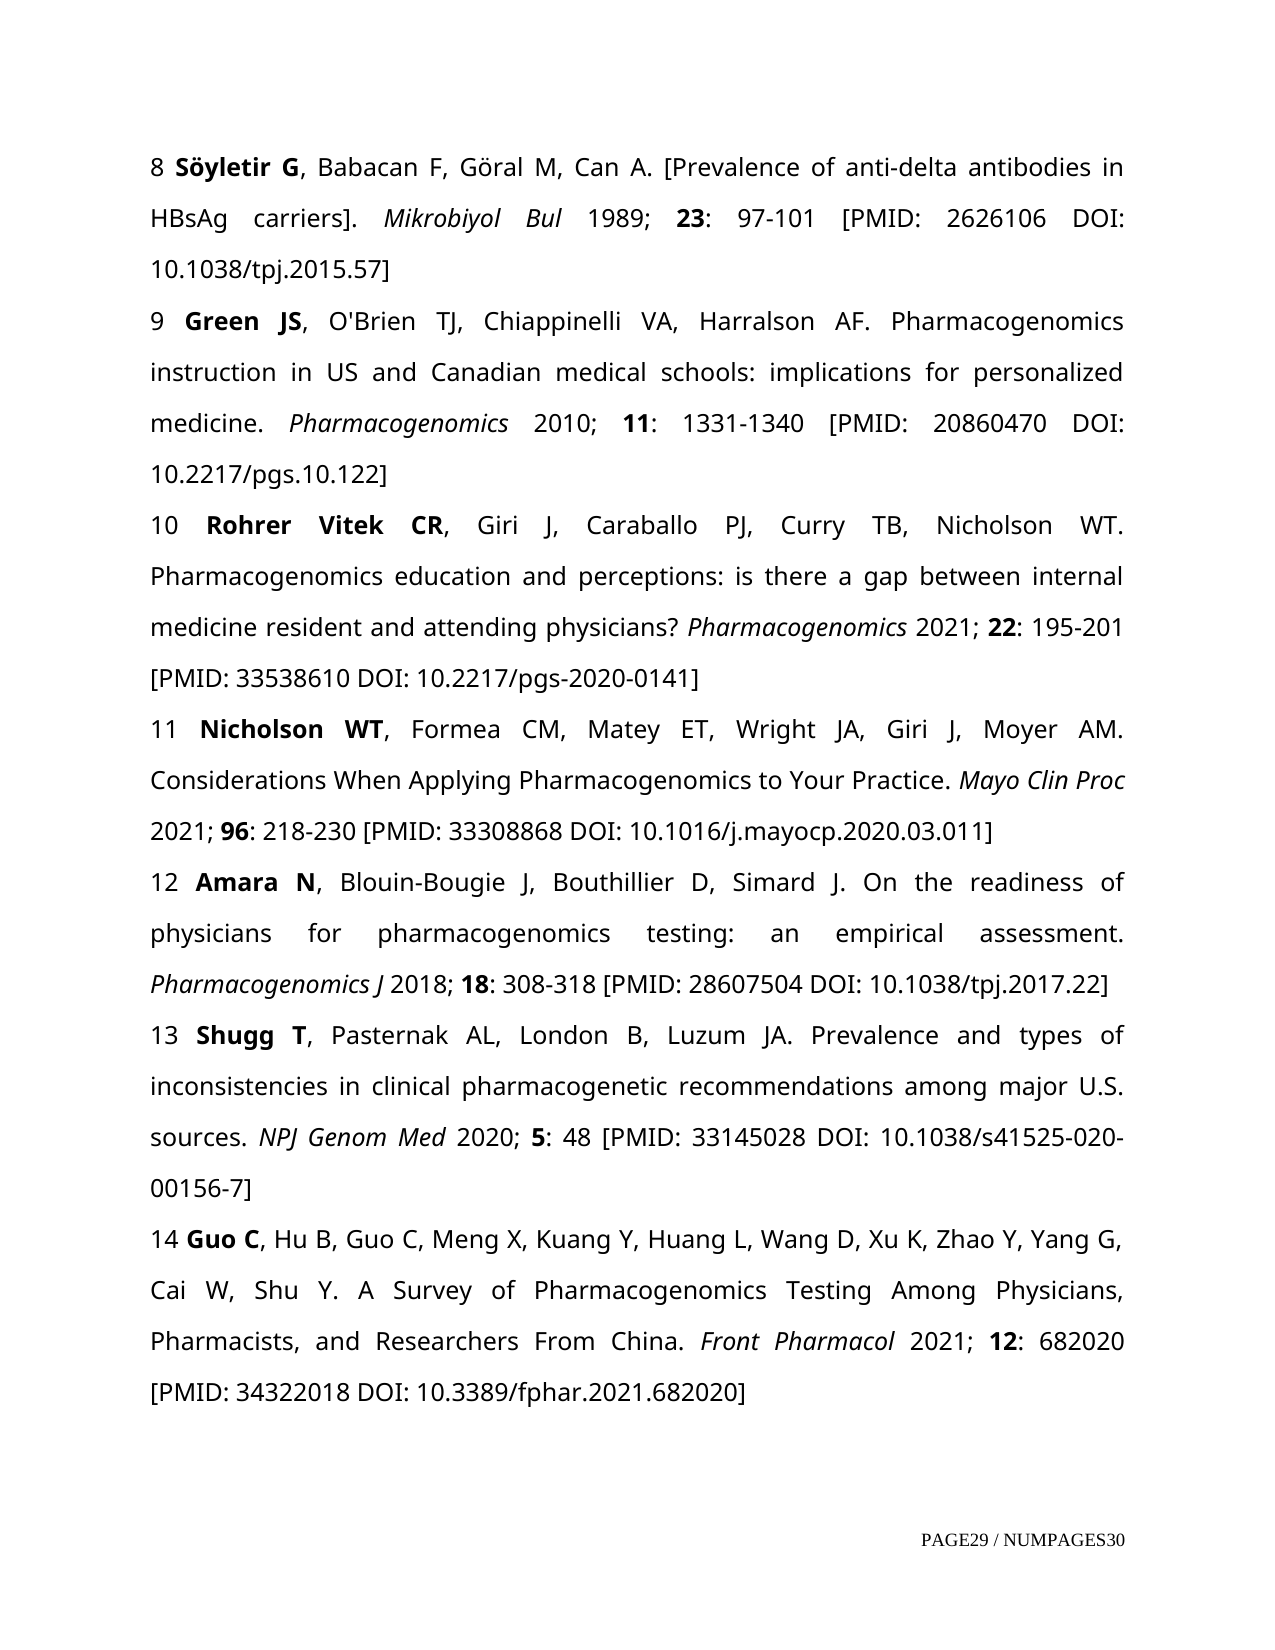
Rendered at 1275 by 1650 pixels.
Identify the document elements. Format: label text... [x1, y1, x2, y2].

text 14 Guo C, Hu B, Guo C, Meng X, Kuang Y, Huang L, Wang D, Xu K, Zhao Y, Yang G, Cai W, Shu Y. A Survey of Pharmacogenomics Testing Among Physicians, Pharmacists, and Researchers From China. Front Pharmacol 2021; 12: 682020 [PMID: 34322018 DOI: 10.3389/fphar.2021.682020] [150, 1222, 1125, 1409]
text 8 Söyletir G, Babacan F, Göral M, Can A. [Prevalence of anti-delta antibodies in HBsAg carriers]. Mikrobiyol Bul 1989; 23: 97-101 [PMID: 2626106 DOI: 10.1038/tpj.2015.57] [150, 150, 1125, 286]
text 10 Rohrer Vitek CR, Giri J, Caraballo PJ, Curry TB, Nicholson WT. Pharmacogenomics education and perceptions: is there a gap between internal medicine resident and attending physicians? Pharmacogenomics 2021; 22: 195-201 [PMID: 33538610 DOI: 10.2217/pgs-2020-0141] [150, 507, 1125, 694]
text 13 Shugg T, Pasternak AL, London B, Luzum JA. Prevalence and types of inconsistencies in clinical pharmacogenetic recommendations among major U.S. sources. NPJ Genom Med 2020; 5: 48 [PMID: 33145028 DOI: 10.1038/s41525-020-00156-7] [150, 1018, 1125, 1205]
text 11 Nicholson WT, Formea CM, Matey ET, Wright JA, Giri J, Moyer AM. Considerations When Applying Pharmacogenomics to Your Practice. Mayo Clin Proc 2021; 96: 218-230 [PMID: 33308868 DOI: 10.1016/j.mayocp.2020.03.011] [150, 711, 1125, 848]
text 9 Green JS, O'Brien TJ, Chiappinelli VA, Harralson AF. Pharmacogenomics instruction in US and Canadian medical schools: implications for personalized medicine. Pharmacogenomics 2010; 11: 1331-1340 [PMID: 20860470 DOI: 10.2217/pgs.10.122] [150, 303, 1125, 490]
text 12 Amara N, Blouin-Bougie J, Bouthillier D, Simard J. On the readiness of physicians for pharmacogenomics testing: an empirical assessment. Pharmacogenomics J 2018; 18: 308-318 [PMID: 28607504 DOI: 10.1038/tpj.2017.22] [150, 864, 1125, 1001]
